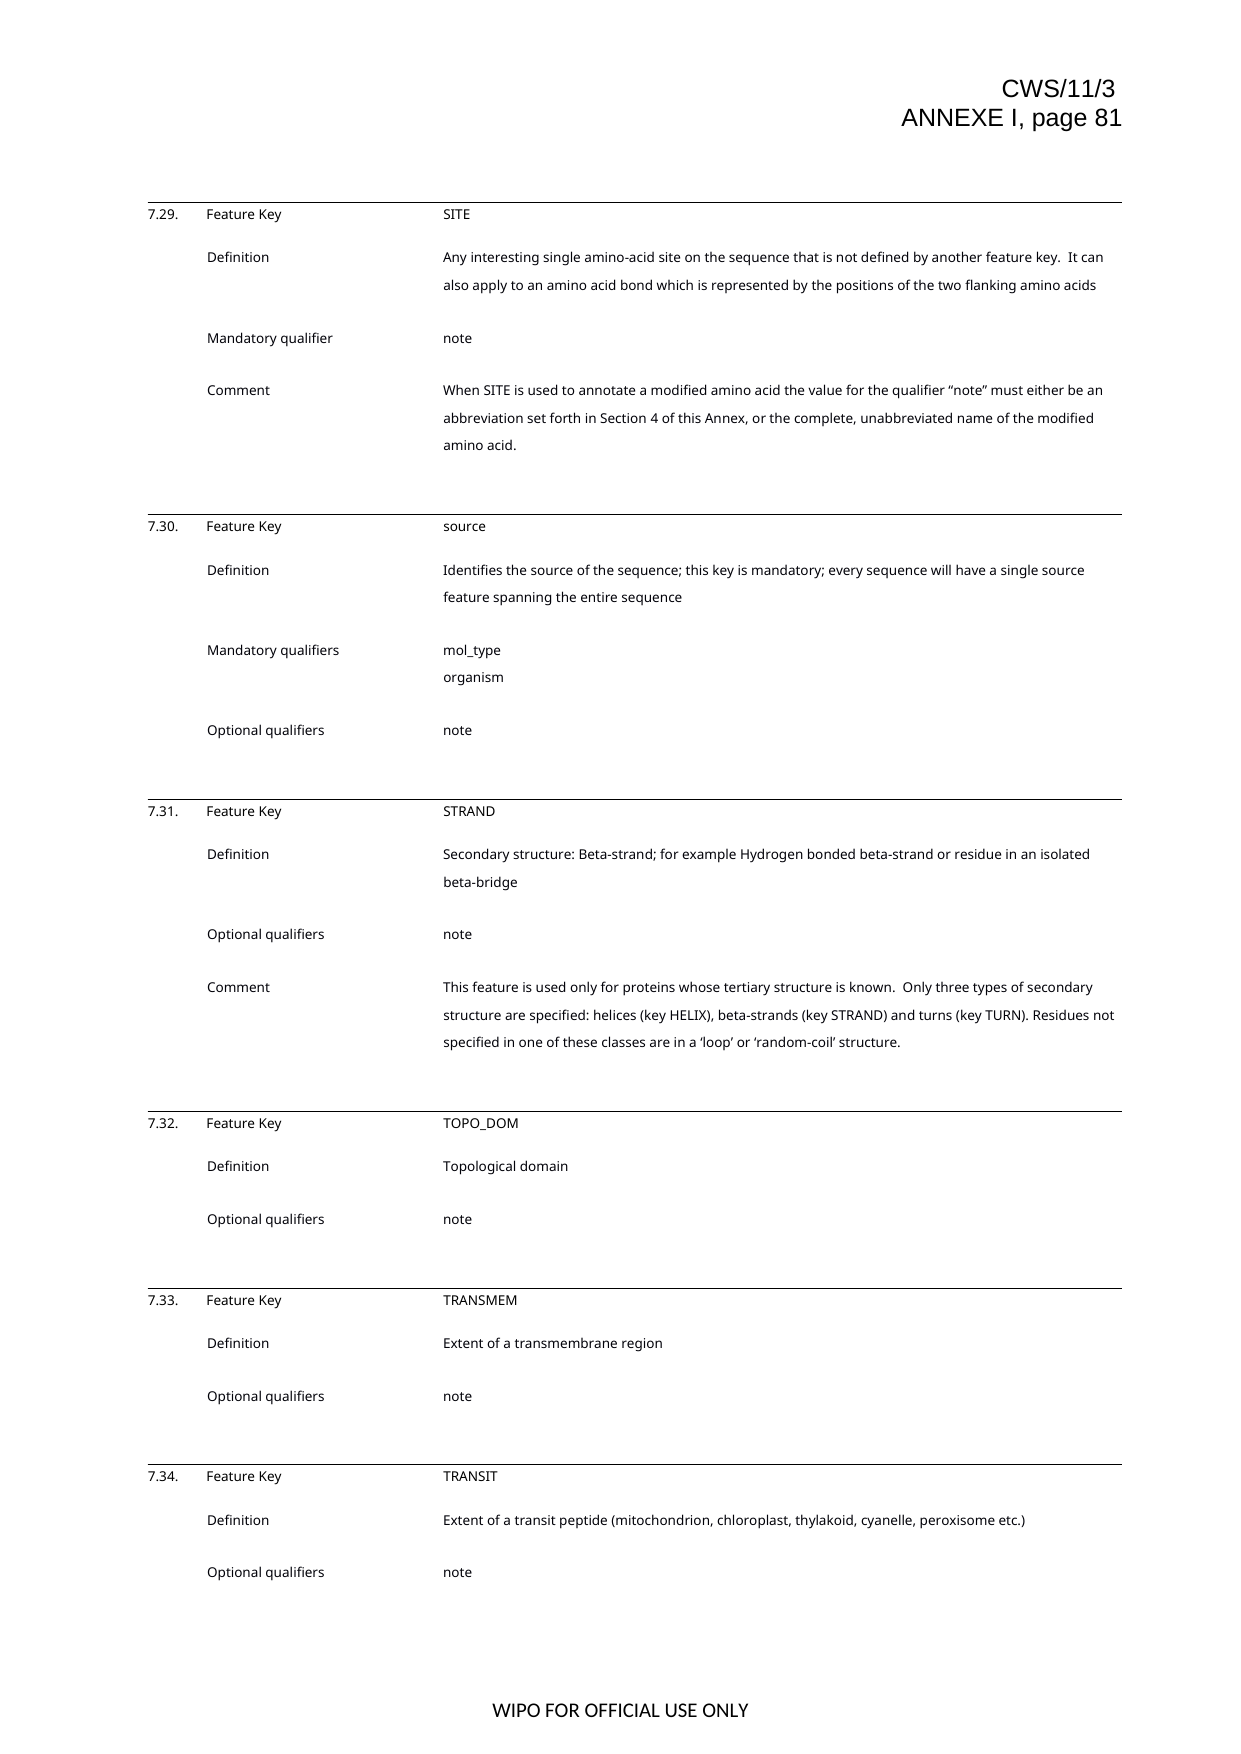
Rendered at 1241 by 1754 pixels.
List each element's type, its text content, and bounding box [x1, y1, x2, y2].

text Optional qualifiers note [207, 1387, 1122, 1405]
text Definition Identifies the source of the sequence; this key is mandatory; every sequence will have a single source feature spanning the entire sequence [207, 561, 1122, 607]
text Optional qualifiers note [207, 925, 1122, 944]
text Feature Key STRAND [148, 800, 1122, 820]
text Optional qualifiers note [207, 1210, 1122, 1228]
text Definition Topological domain [207, 1157, 1122, 1176]
text Definition Secondary structure: Beta-strand; for example Hydrogen bonded beta-strand or residue in an isolated beta-bridge [207, 845, 1122, 891]
text Feature Key TRANSMEM [148, 1289, 1122, 1309]
text Feature Key TRANSIT [148, 1465, 1122, 1486]
text Optional qualifiers note [207, 1563, 1122, 1582]
text Feature Key TOPO_DOM [148, 1112, 1122, 1132]
text Comment When SITE is used to annotate a modified amino acid the value for the qualifier “note” must either be an abbreviation set forth in Section 4 of this Annex, or the complete, unabbreviated name of the modified amino acid. [207, 381, 1122, 455]
text Definition Extent of a transmembrane region [207, 1334, 1122, 1352]
text organism [443, 668, 1122, 687]
text Optional qualifiers note [207, 721, 1122, 739]
text Feature Key source [148, 515, 1122, 536]
text Definition Any interesting single amino-acid site on the sequence that is not defined by another feature key. It can also apply to an amino acid bond which is represented by the positions of the two flanking amino acids [207, 248, 1122, 294]
text Mandatory qualifier note [207, 328, 1122, 347]
text Definition Extent of a transit peptide (mitochondrion, chloroplast, thylakoid, cyanelle, peroxisome etc.) [207, 1511, 1122, 1529]
text Mandatory qualifiers mol_type [207, 641, 1122, 659]
text Feature Key SITE [148, 203, 1122, 223]
text Comment This feature is used only for proteins whose tertiary structure is known. Only three types of secondary structure are specified: helices (key HELIX), beta-strands (key STRAND) and turns (key TURN). Residues not specified in one of these classes are in a ‘loop’ or ‘random-coil’ structure. [207, 978, 1122, 1052]
